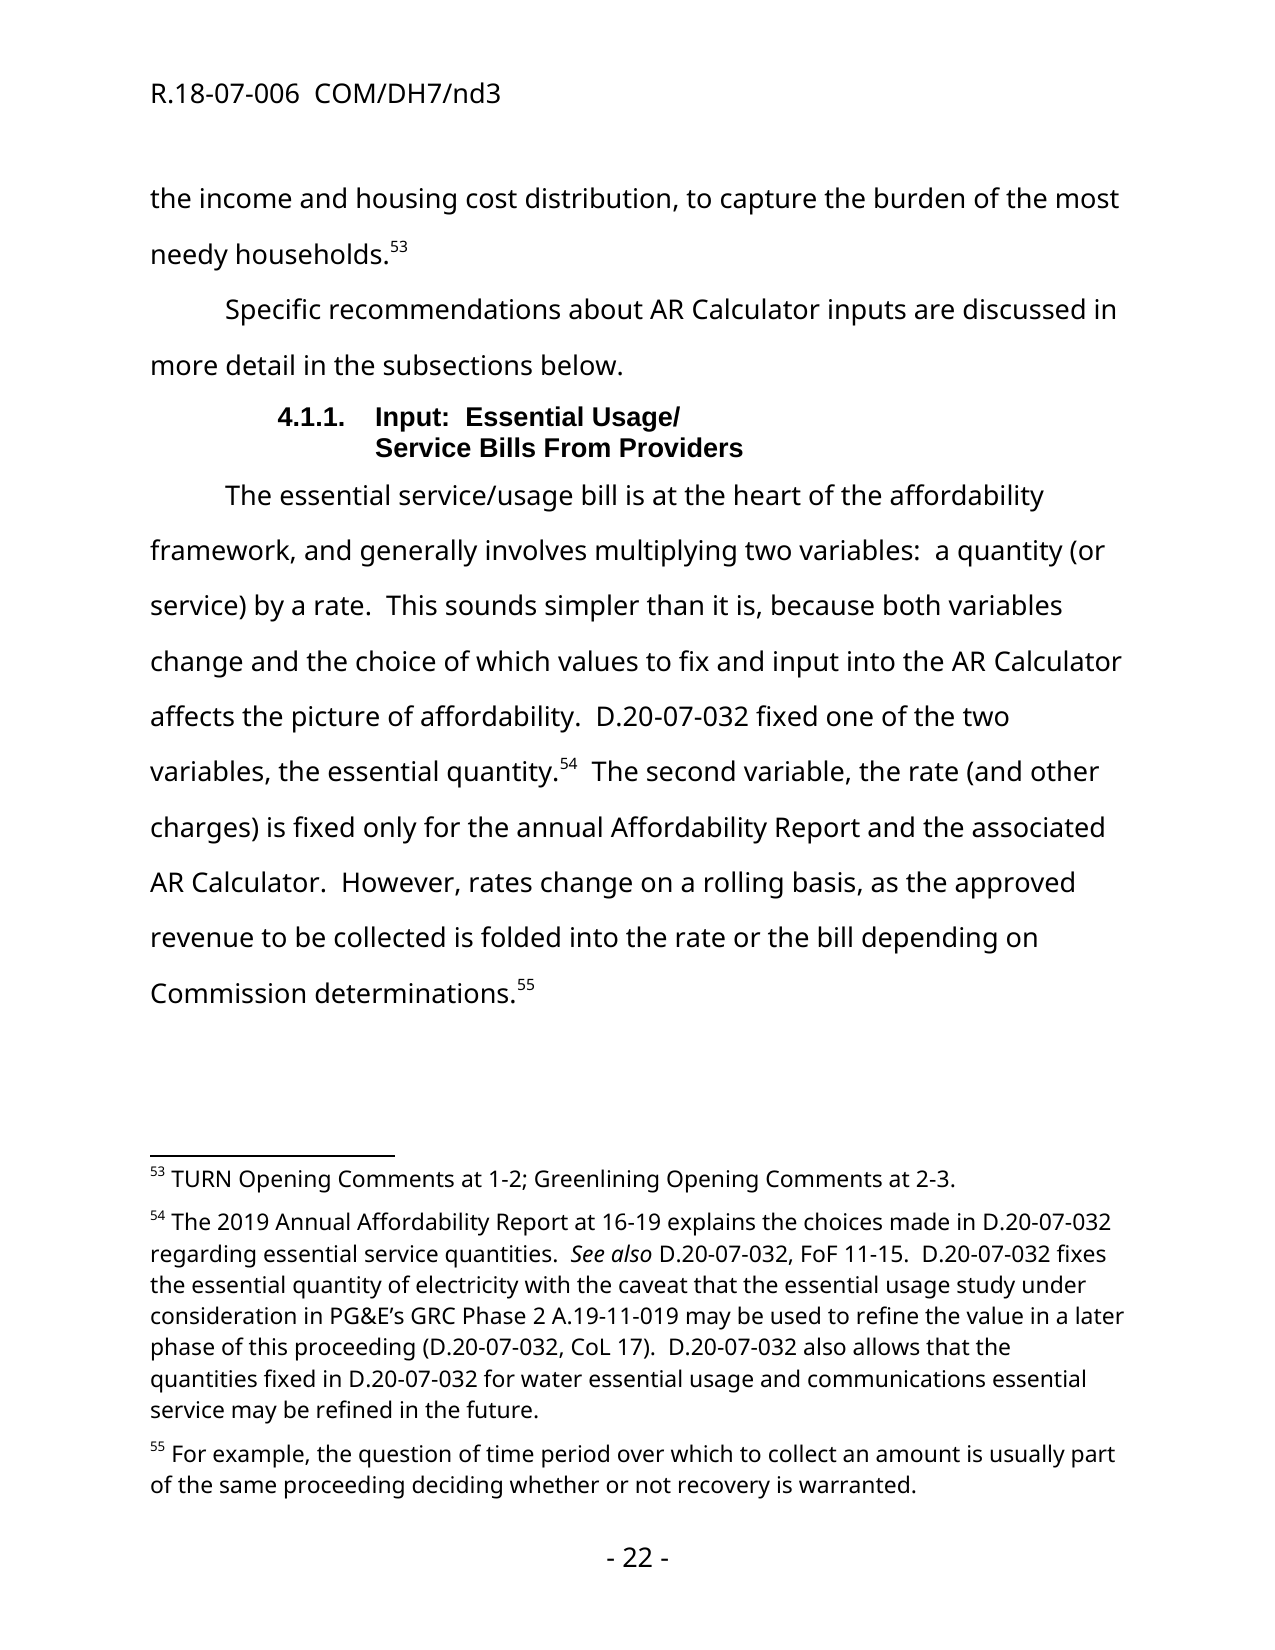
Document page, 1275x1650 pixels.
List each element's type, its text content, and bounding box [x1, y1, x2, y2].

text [150, 180, 1125, 272]
subtitle Input: Essential Usage/ Service Bills From Providers [277, 401, 1125, 464]
text The essential service/usage bill is at the heart of the affordability framework, and generally involves multiplying two variables: a quantity (or service) by a rate. This sounds simpler than it is, because both variables change and the choice of which values to fix and input into the AR Calculator affects the picture of affordability. D.20-07-032 fixed one of the two variables, the essential quantity. The second variable, the rate (and other charges) is fixed only for the annual Affordability Report and the associated AR Calculator. However, rates change on a rolling basis, as the approved revenue to be collected is folded into the rate or the bill depending on Commission determinations. [150, 476, 1125, 1011]
text Specific recommendations about AR Calculator inputs are discussed in more detail in the subsections below. [150, 291, 1125, 383]
